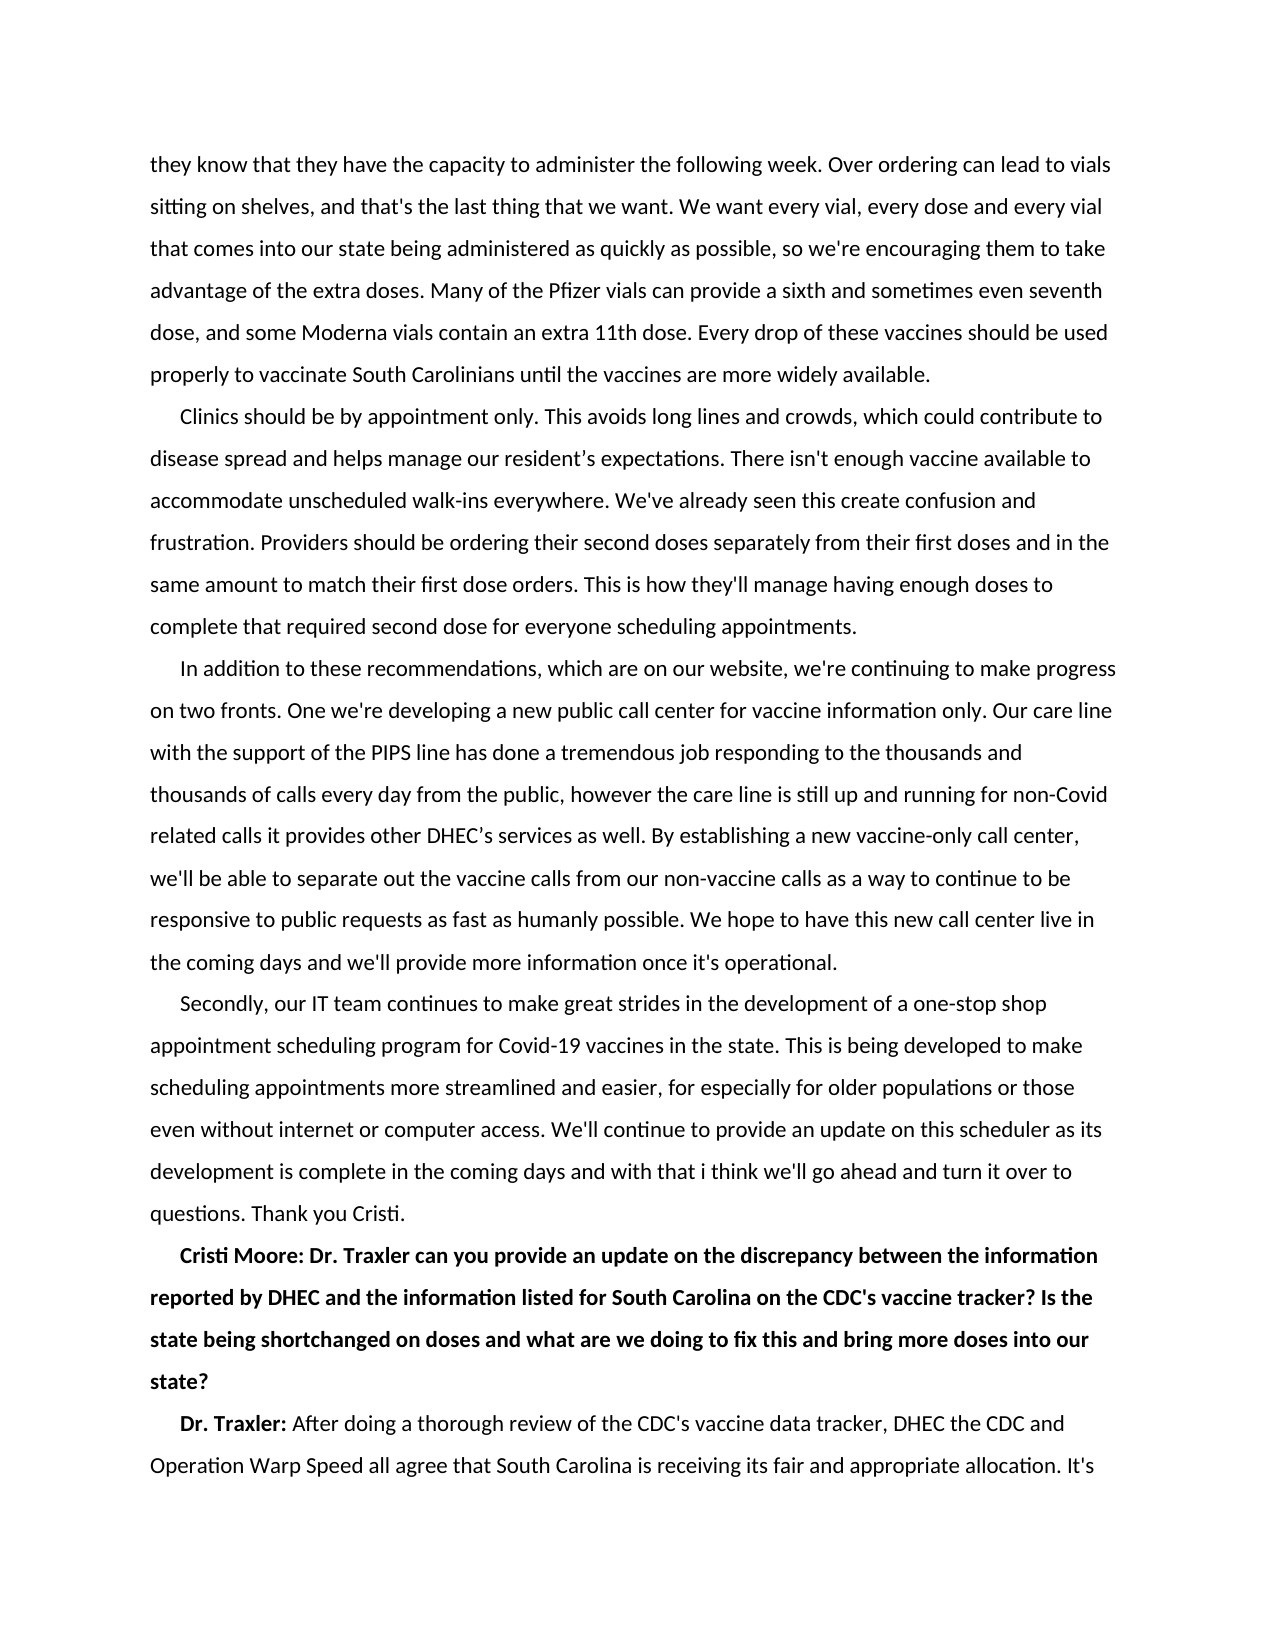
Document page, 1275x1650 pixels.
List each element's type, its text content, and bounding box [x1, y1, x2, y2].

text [150, 150, 1125, 388]
text Clinics should be by appointment only. This avoids long lines and crowds, which could contribute to disease spread and helps manage our resident’s expectations. There isn't enough vaccine available to accommodate unscheduled walk-ins everywhere. We've already seen this create confusion and frustration. Providers should be ordering their second doses separately from their first doses and in the same amount to match their first dose orders. This is how they'll manage having enough doses to complete that required second dose for everyone scheduling appointments. [150, 402, 1125, 640]
text Secondly, our IT team continues to make great strides in the development of a one-stop shop appointment scheduling program for Covid-19 vaccines in the state. This is being developed to make scheduling appointments more streamlined and easier, for especially for older populations or those even without internet or computer access. We'll continue to provide an update on this scheduler as its development is complete in the coming days and with that i think we'll go ahead and turn it over to questions. Thank you Cristi. [150, 989, 1125, 1227]
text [150, 1409, 1125, 1479]
text Cristi Moore: Dr. Traxler can you provide an update on the discrepancy between the information reported by DHEC and the information listed for South Carolina on the CDC's vaccine tracker? Is the state being shortchanged on doses and what are we doing to fix this and bring more doses into our state? [150, 1241, 1125, 1395]
text In addition to these recommendations, which are on our website, we're continuing to make progress on two fronts. One we're developing a new public call center for vaccine information only. Our care line with the support of the PIPS line has done a tremendous job responding to the thousands and thousands of calls every day from the public, however the care line is still up and running for non-Covid related calls it provides other DHEC’s services as well. By establishing a new vaccine-only call center, we'll be able to separate out the vaccine calls from our non-vaccine calls as a way to continue to be responsive to public requests as fast as humanly possible. We hope to have this new call center live in the coming days and we'll provide more information once it's operational. [150, 654, 1125, 976]
